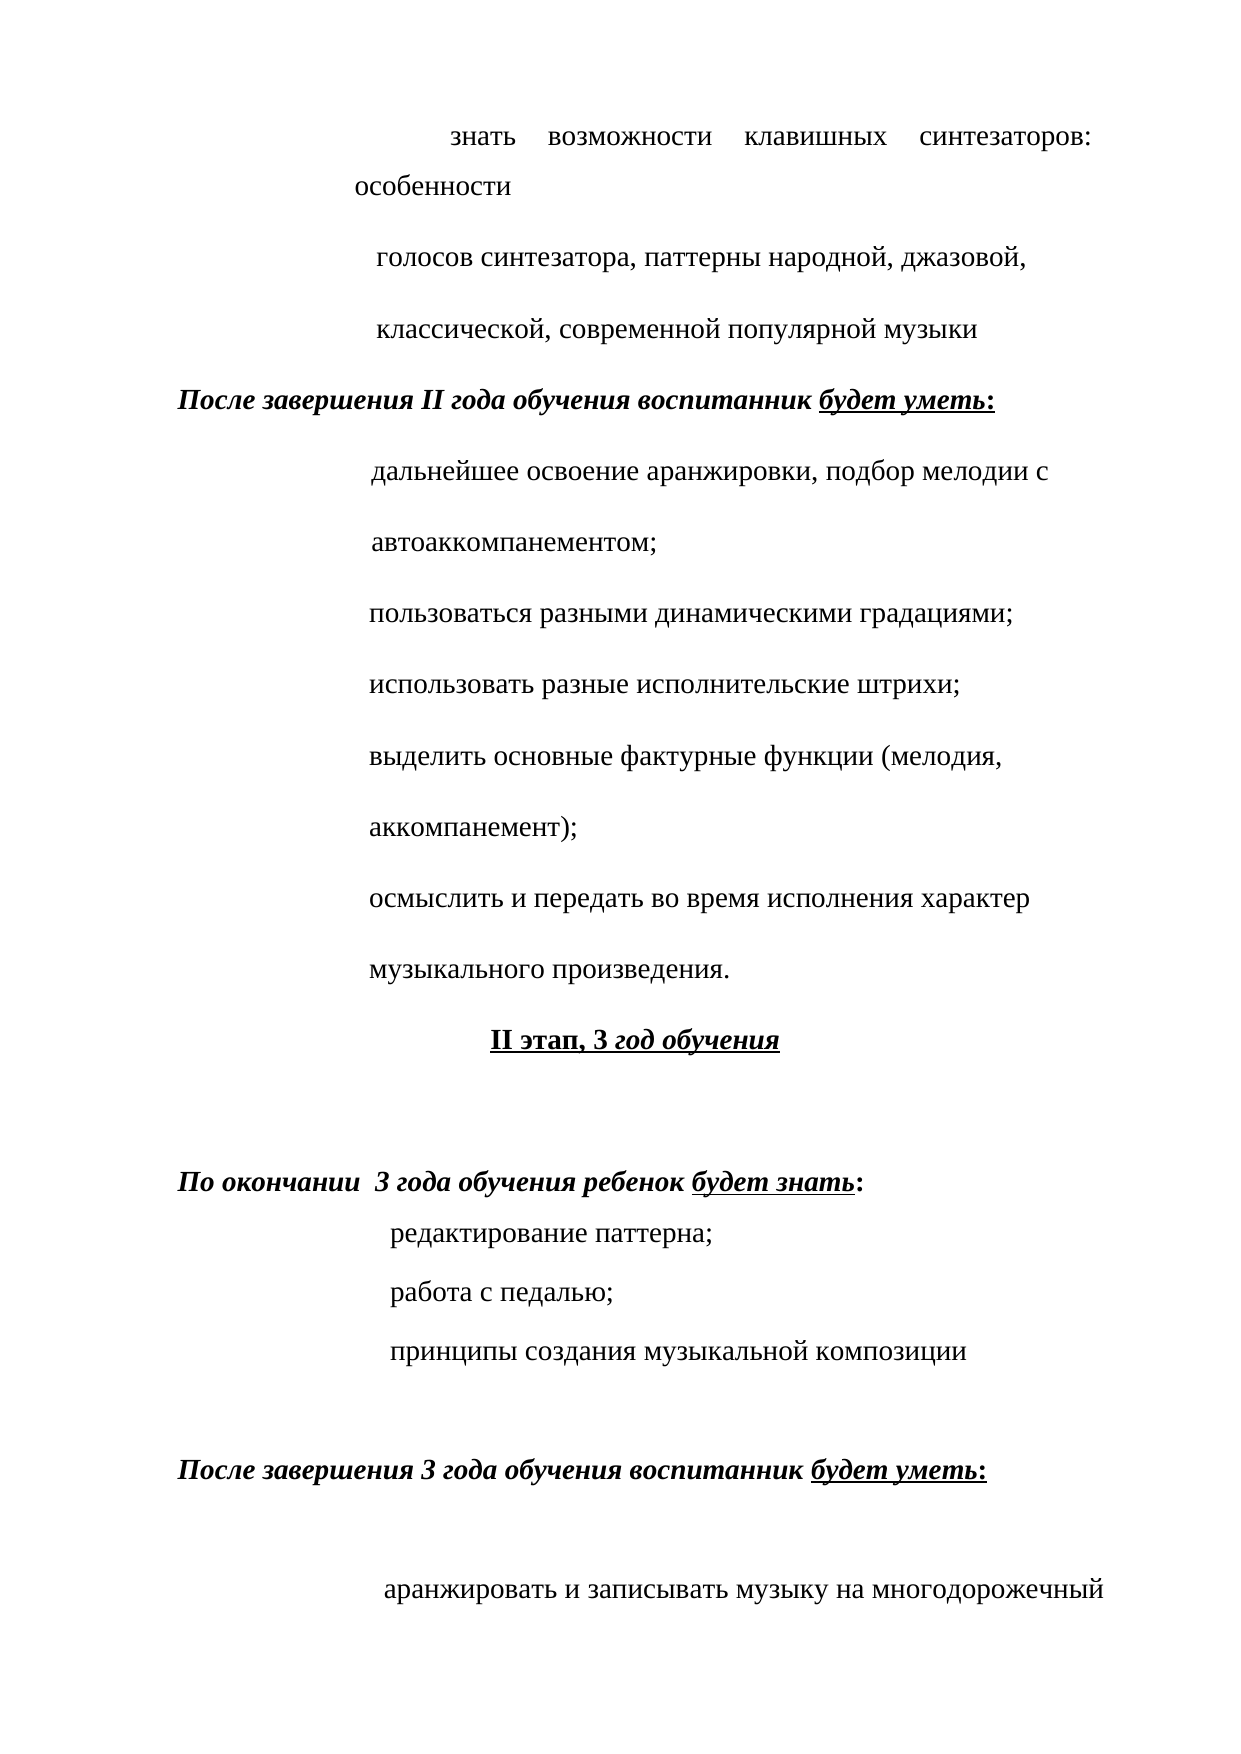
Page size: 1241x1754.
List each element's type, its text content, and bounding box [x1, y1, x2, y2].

text классической, современной популярной музыки [354, 311, 1093, 344]
text II этап, 3 год обучения [177, 1022, 1093, 1056]
text использовать разные исполнительские штрихи; [354, 666, 1093, 700]
text аккомпанемент); [354, 809, 1093, 842]
text музыкального произведения. [354, 951, 1093, 984]
text дальнейшее освоение аранжировки, подбор мелодии с [327, 453, 1093, 487]
text знать возможности клавишных синтезаторов: особенности [354, 118, 1093, 202]
text После завершения II года обучения воспитанник будет уметь: [177, 382, 1093, 415]
text автоаккомпанементом; [327, 524, 1093, 558]
text принципы создания музыкальной композиции [215, 1333, 1152, 1367]
text голосов синтезатора, паттерны народной, джазовой, [354, 239, 1093, 273]
text работа с педалью; [215, 1274, 1152, 1308]
text редактирование паттерна; [215, 1215, 1152, 1248]
text выделить основные фактурные функции (мелодия, [354, 738, 1093, 771]
text аранжировать и записывать музыку на многодорожечный [252, 1571, 1152, 1604]
text осмыслить и передать во время исполнения характер [354, 880, 1093, 913]
text пользоваться разными динамическими градациями; [354, 595, 1093, 629]
subtitle По окончании 3 года обучения ребенок будет знать: [177, 1164, 1093, 1198]
text После завершения 3 года обучения воспитанник будет уметь: [177, 1452, 1152, 1486]
